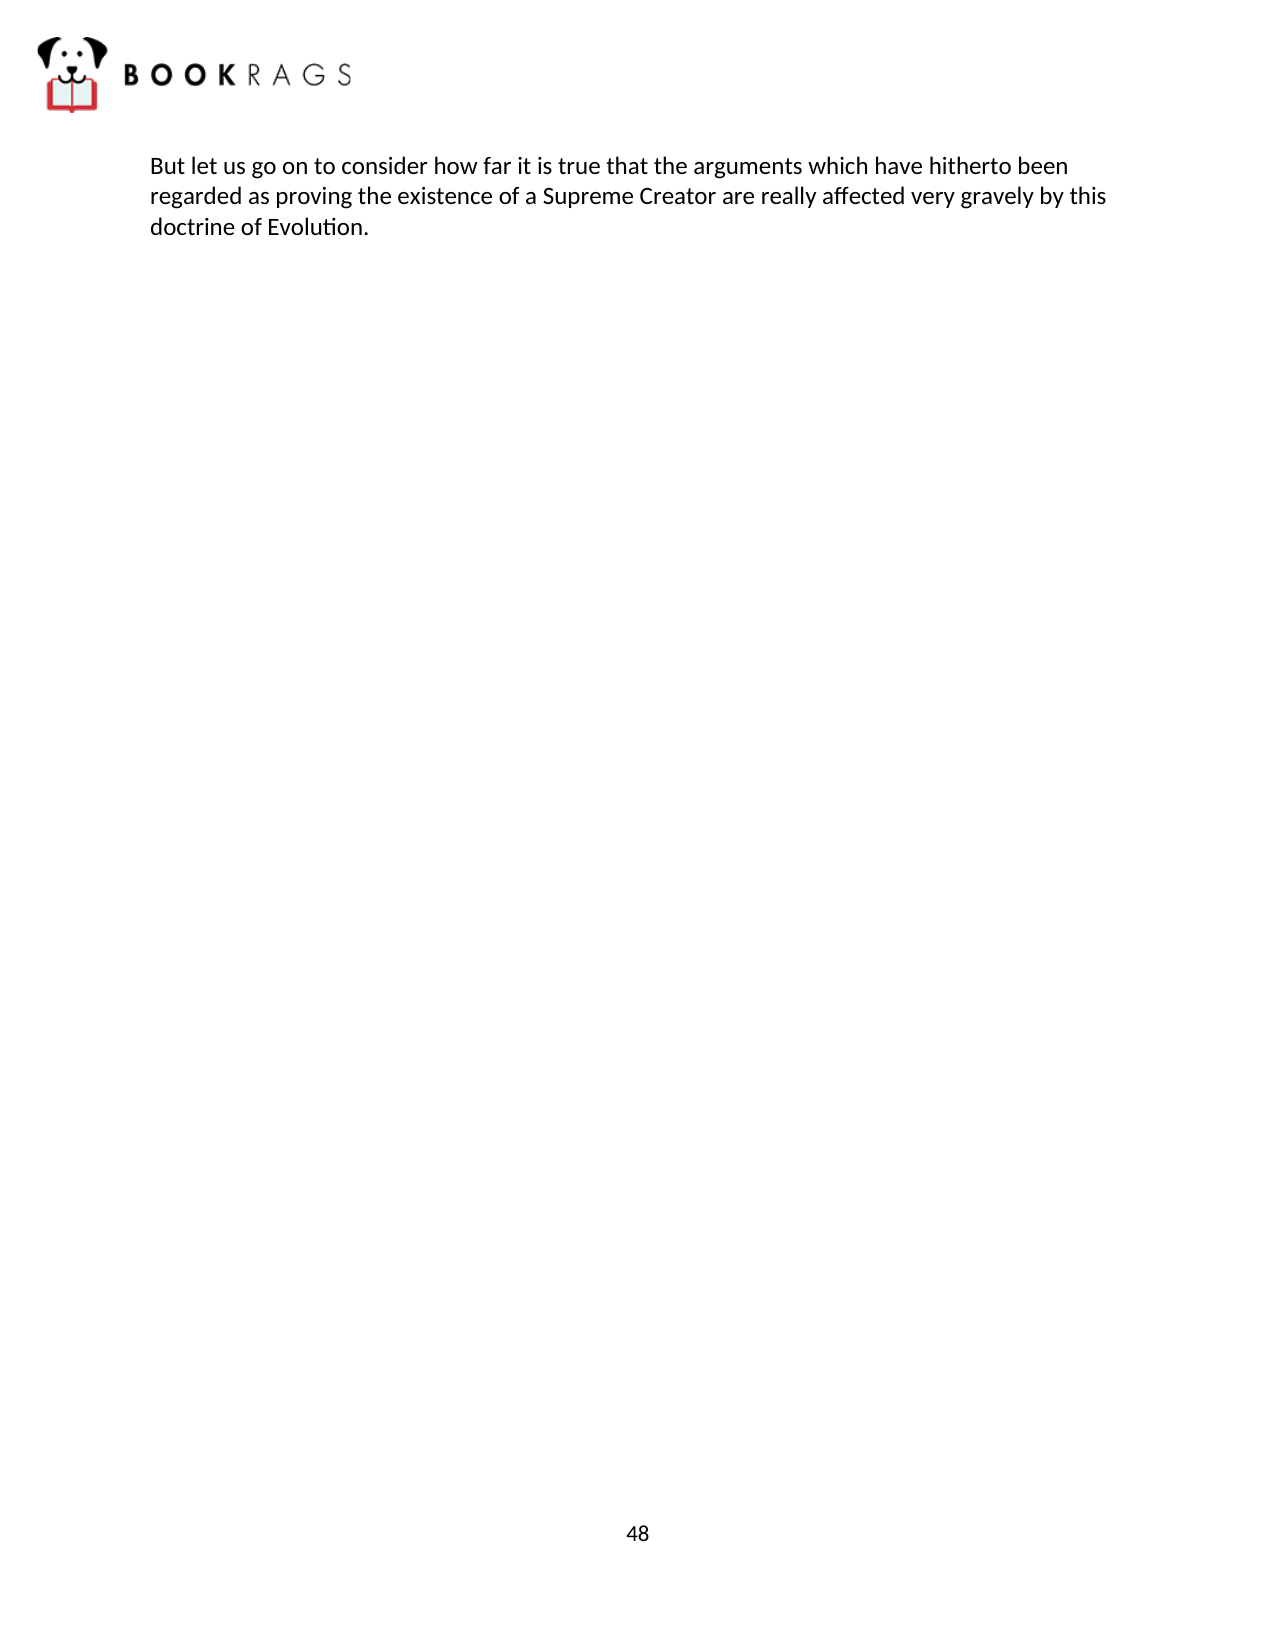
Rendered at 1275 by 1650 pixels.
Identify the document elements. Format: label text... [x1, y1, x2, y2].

picture [37, 37, 351, 113]
text But let us go on to consider how far it is true that the arguments which have hitherto been regarded as proving the existence of a Supreme Creator are really affected very gravely by this doctrine of Evolution. [150, 150, 1125, 242]
